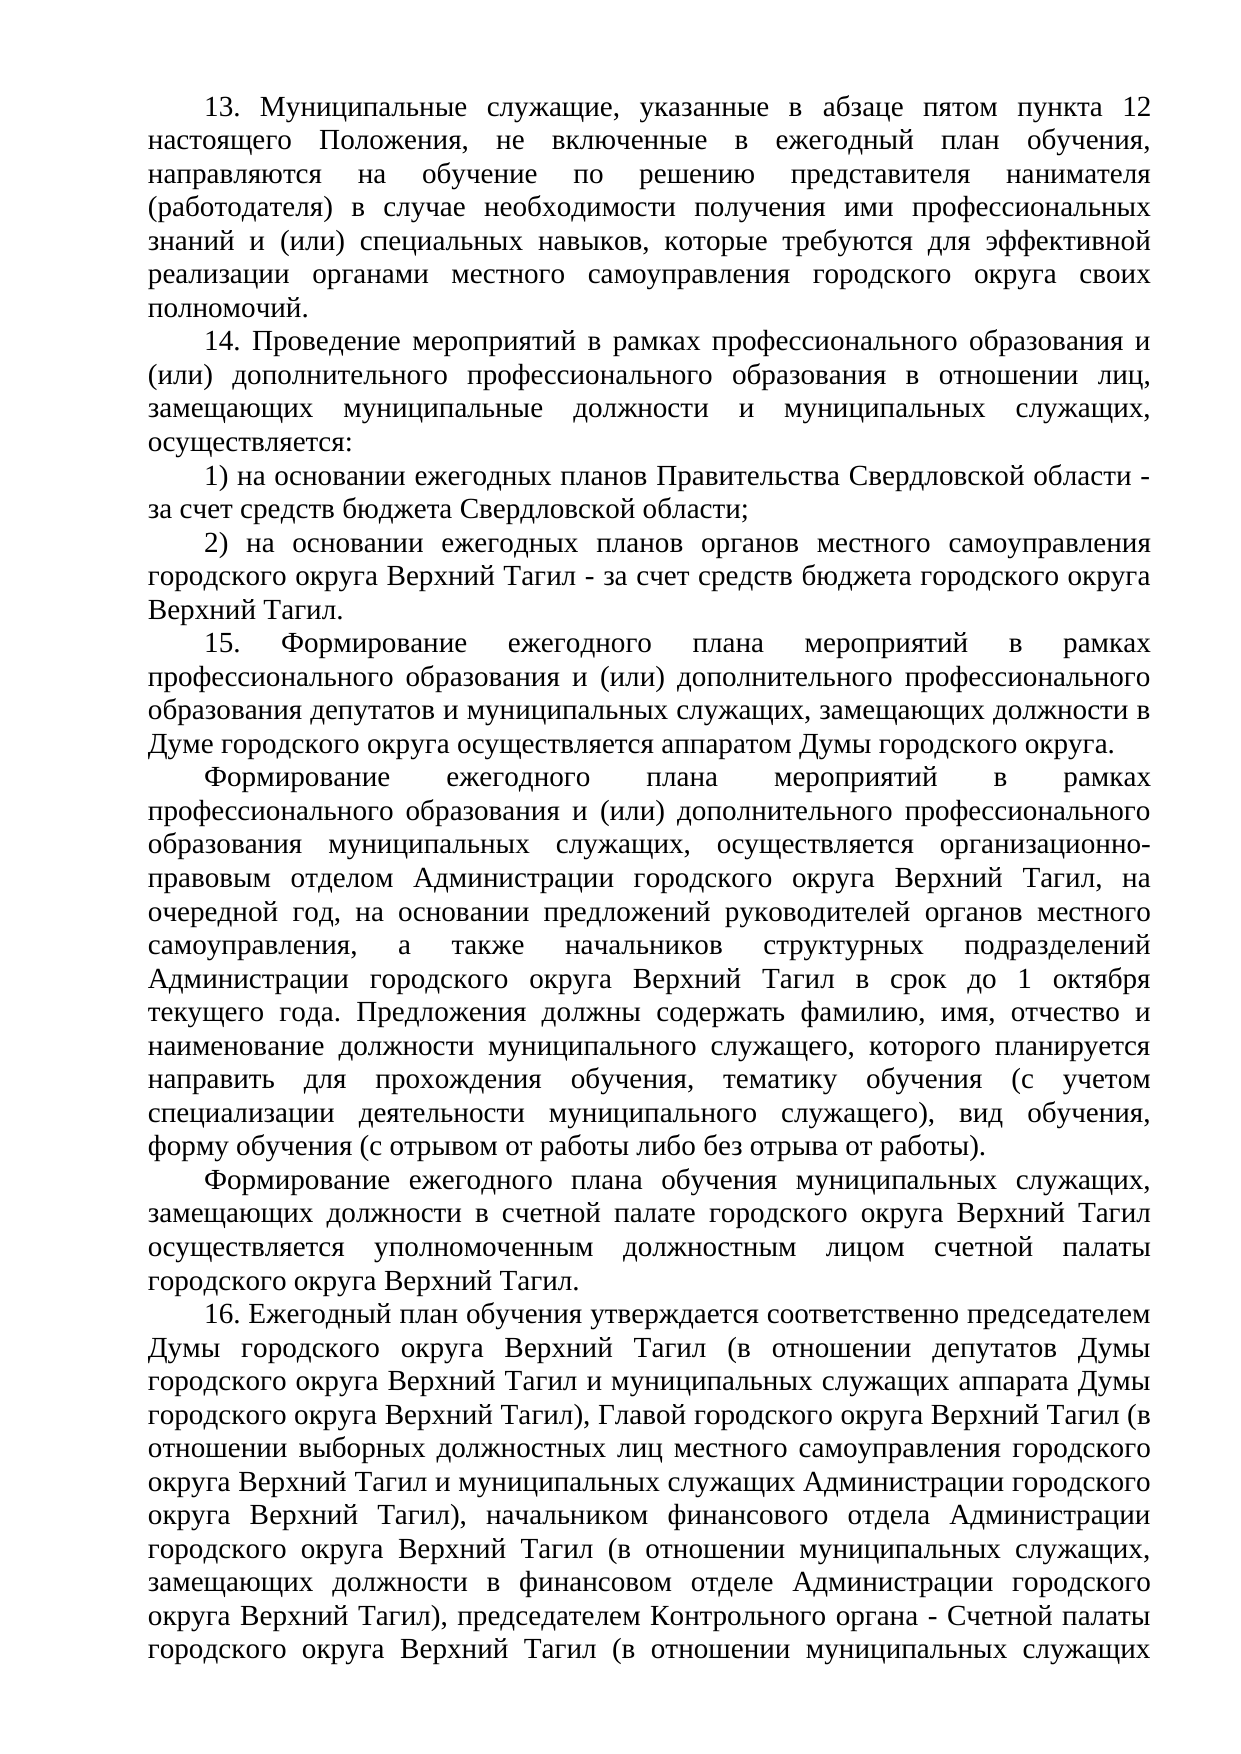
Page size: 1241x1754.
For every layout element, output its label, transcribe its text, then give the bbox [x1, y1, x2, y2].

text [148, 1296, 1152, 1665]
text 15. Формирование ежегодного плана мероприятий в рамках профессионального образования и (или) дополнительного профессионального образования депутатов и муниципальных служащих, замещающих должности в Думе городского округа осуществляется аппаратом Думы городского округа. [148, 625, 1152, 759]
text Формирование ежегодного плана обучения муниципальных служащих, замещающих должности в счетной палате городского округа Верхний Тагил осуществляется уполномоченным должностным лицом счетной палаты городского округа Верхний Тагил. [148, 1162, 1152, 1296]
text Формирование ежегодного плана мероприятий в рамках профессионального образования и (или) дополнительного профессионального образования муниципальных служащих, осуществляется организационно-правовым отделом Администрации городского округа Верхний Тагил, на очередной год, на основании предложений руководителей органов местного самоуправления, а также начальников структурных подразделений Администрации городского округа Верхний Тагил в срок до 1 октября текущего года. Предложения должны содержать фамилию, имя, отчество и наименование должности муниципального служащего, которого планируется направить для прохождения обучения, тематику обучения (с учетом специализации деятельности муниципального служащего), вид обучения, форму обучения (с отрывом от работы либо без отрыва от работы). [148, 759, 1152, 1162]
text 13. Муниципальные служащие, указанные в абзаце пятом пункта 12 настоящего Положения, не включенные в ежегодный план обучения, направляются на обучение по решению представителя нанимателя (работодателя) в случае необходимости получения ими профессиональных знаний и (или) специальных навыков, которые требуются для эффективной реализации органами местного самоуправления городского округа своих полномочий. [148, 89, 1152, 323]
text 1) на основании ежегодных планов Правительства Свердловской области - за счет средств бюджета Свердловской области; [148, 458, 1152, 525]
text 2) на основании ежегодных планов органов местного самоуправления городского округа Верхний Тагил - за счет средств бюджета городского округа Верхний Тагил. [148, 525, 1152, 625]
text 14. Проведение мероприятий в рамках профессионального образования и (или) дополнительного профессионального образования в отношении лиц, замещающих муниципальные должности и муниципальных служащих, осуществляется: [148, 323, 1152, 458]
